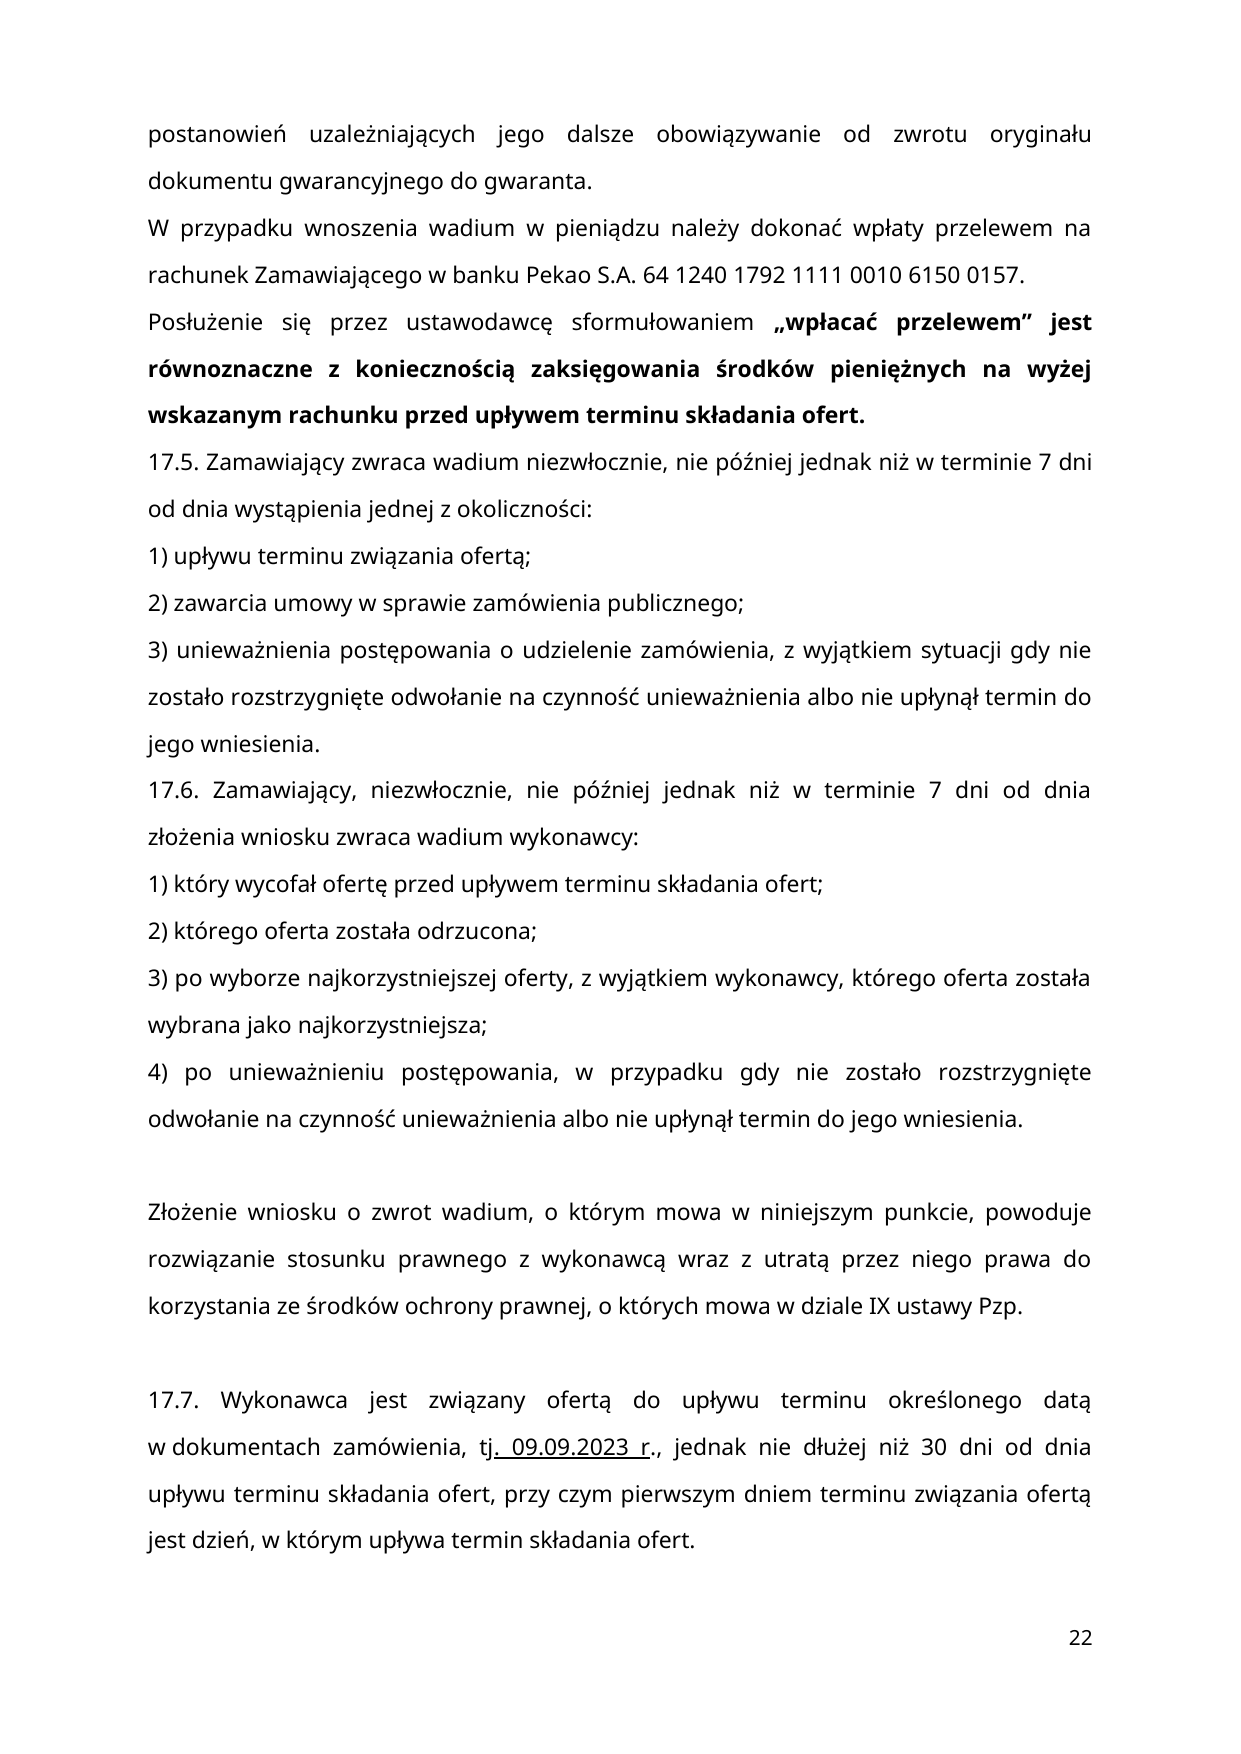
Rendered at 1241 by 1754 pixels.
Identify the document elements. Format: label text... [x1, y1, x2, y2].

text 2) którego oferta została odrzucona; [148, 915, 1092, 946]
text 1) upływu terminu związania ofertą; [148, 540, 1092, 571]
text 17.7. Wykonawca jest związany ofertą do upływu terminu określonego datą w dokumentach zamówienia, tj. 09.09.2023 r., jednak nie dłużej niż 30 dni od dnia upływu terminu składania ofert, przy czym pierwszym dniem terminu związania ofertą jest dzień, w którym upływa termin składania ofert. [148, 1384, 1092, 1556]
text 3) unieważnienia postępowania o udzielenie zamówienia, z wyjątkiem sytuacji gdy nie zostało rozstrzygnięte odwołanie na czynność unieważnienia albo nie upłynął termin do jego wniesienia. [148, 634, 1092, 759]
text 1) który wycofał ofertę przed upływem terminu składania ofert; [148, 868, 1092, 899]
text 17.6. Zamawiający, niezwłocznie, nie później jednak niż w terminie 7 dni od dnia złożenia wniosku zwraca wadium wykonawcy: [148, 774, 1092, 852]
text 17.5. Zamawiający zwraca wadium niezwłocznie, nie później jednak niż w terminie 7 dni od dnia wystąpienia jednej z okoliczności: [148, 446, 1092, 524]
text Posłużenie się przez ustawodawcę sformułowaniem „wpłacać przelewem” jest równoznaczne z koniecznością zaksięgowania środków pieniężnych na wyżej wskazanym rachunku przed upływem terminu składania ofert. [148, 306, 1092, 431]
text 3) po wyborze najkorzystniejszej oferty, z wyjątkiem wykonawcy, którego oferta została wybrana jako najkorzystniejsza; [148, 962, 1092, 1040]
text 4) po unieważnieniu postępowania, w przypadku gdy nie zostało rozstrzygnięte odwołanie na czynność unieważnienia albo nie upłynął termin do jego wniesienia. [148, 1056, 1092, 1134]
text 2) zawarcia umowy w sprawie zamówienia publicznego; [148, 587, 1092, 618]
text W przypadku wnoszenia wadium w pieniądzu należy dokonać wpłaty przelewem na rachunek Zamawiającego w banku Pekao S.A. 64 1240 1792 1111 0010 6150 0157. [148, 212, 1092, 290]
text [148, 118, 1092, 196]
text Złożenie wniosku o zwrot wadium, o którym mowa w niniejszym punkcie, powoduje rozwiązanie stosunku prawnego z wykonawcą wraz z utratą przez niego prawa do korzystania ze środków ochrony prawnej, o których mowa w dziale IX ustawy Pzp. [148, 1196, 1092, 1321]
